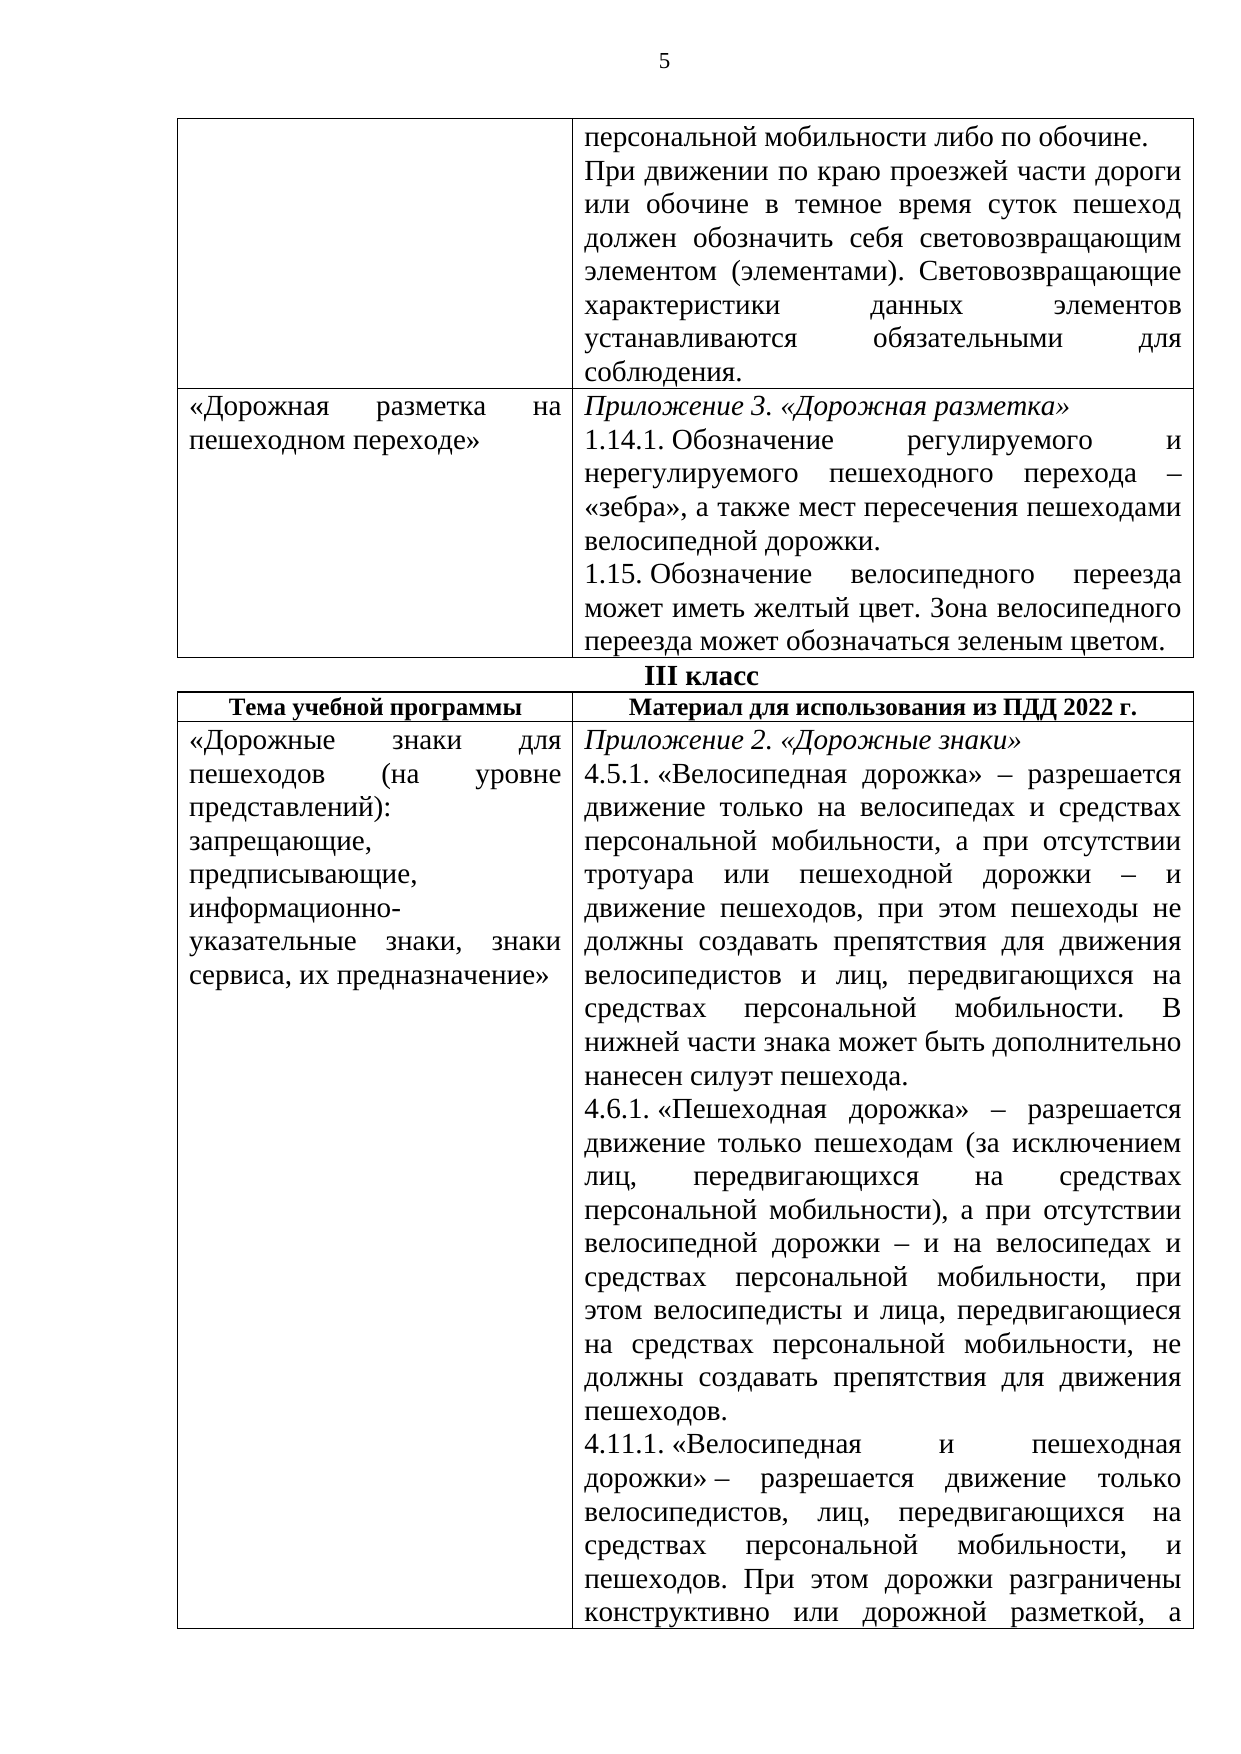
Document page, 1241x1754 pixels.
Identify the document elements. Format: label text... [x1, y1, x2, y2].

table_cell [573, 119, 1193, 387]
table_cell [178, 722, 572, 1628]
table_cell «Дорожная разметка на пешеходном переходе» [178, 389, 572, 657]
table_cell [573, 722, 1193, 1628]
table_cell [178, 119, 572, 387]
text III класс [177, 658, 1152, 691]
table_header Тема учебной программы [178, 693, 572, 721]
table_header Материал для использования из ПДД 2022 г. [573, 693, 1193, 721]
table_cell Приложение 3. «Дорожная разметка» 1.14.1. Обозначение регулируемого и нерегулируемого пешеходного перехода – «зебра», а также мест пересечения пешеходами велосипедной дорожки. 1.15. Обозначение велосипедного переезда может иметь желтый цвет. Зона велосипедного переезда может обозначаться зеленым цветом. [573, 389, 1193, 657]
